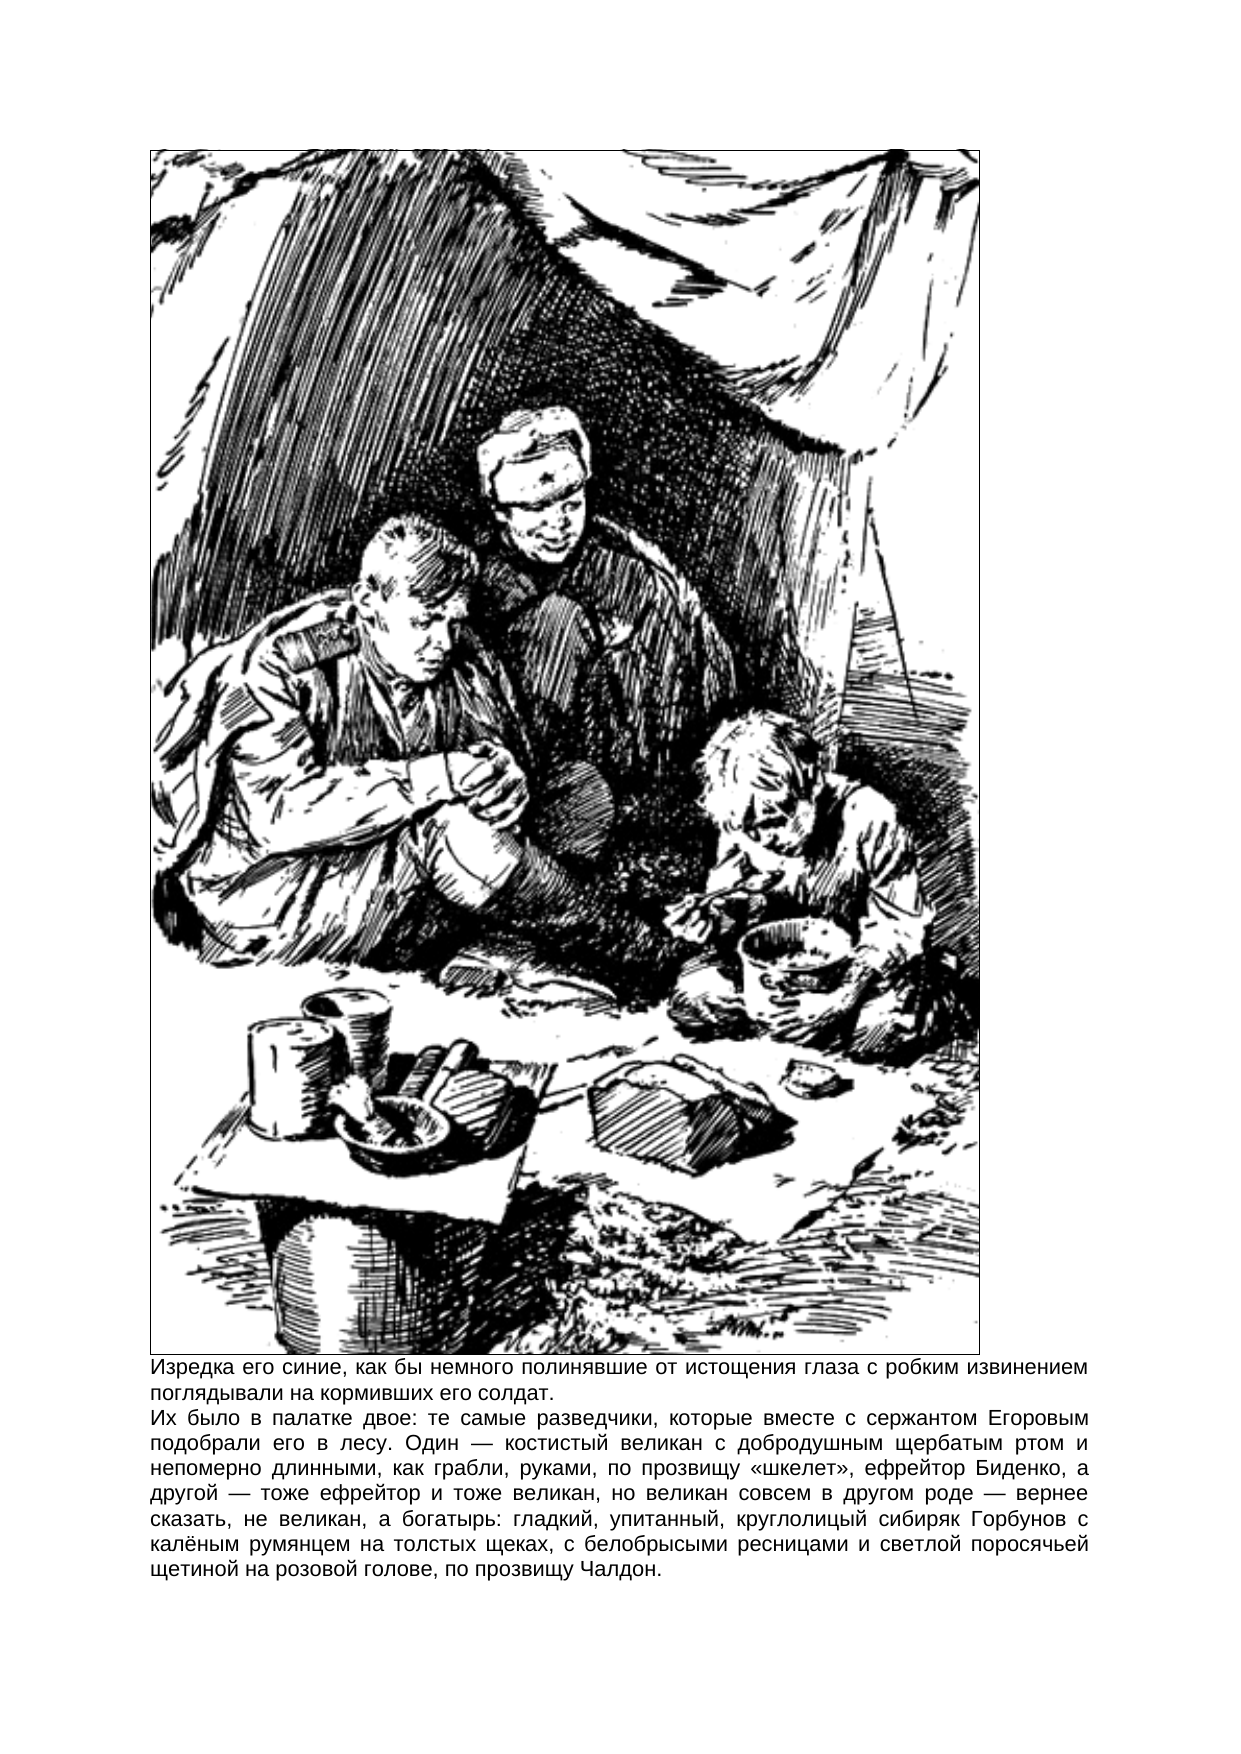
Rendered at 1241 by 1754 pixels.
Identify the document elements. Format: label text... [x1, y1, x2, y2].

text Изредка его синие, как бы немного полинявшие от истощения глаза с робким извинением поглядывали на кормивших его солдат. [150, 1354, 1090, 1405]
picture [151, 151, 979, 1354]
text Их было в палатке двое: те самые разведчики, которые вместе с сержантом Егоровым подобрали его в лесу. Один — костистый великан с добродушным щербатым ртом и непомерно длинными, как грабли, руками, по прозвищу «шкелет», ефрейтор Биденко, а другой — тоже ефрейтор и тоже великан, но великан совсем в другом роде — вернее сказать, не великан, а богатырь: гладкий, упитанный, круглолицый сибиряк Горбунов с калёным румянцем на толстых щеках, с белобрысыми ресницами и светлой поросячьей щетиной на розовой голове, по прозвищу Чалдон. [150, 1405, 1090, 1581]
